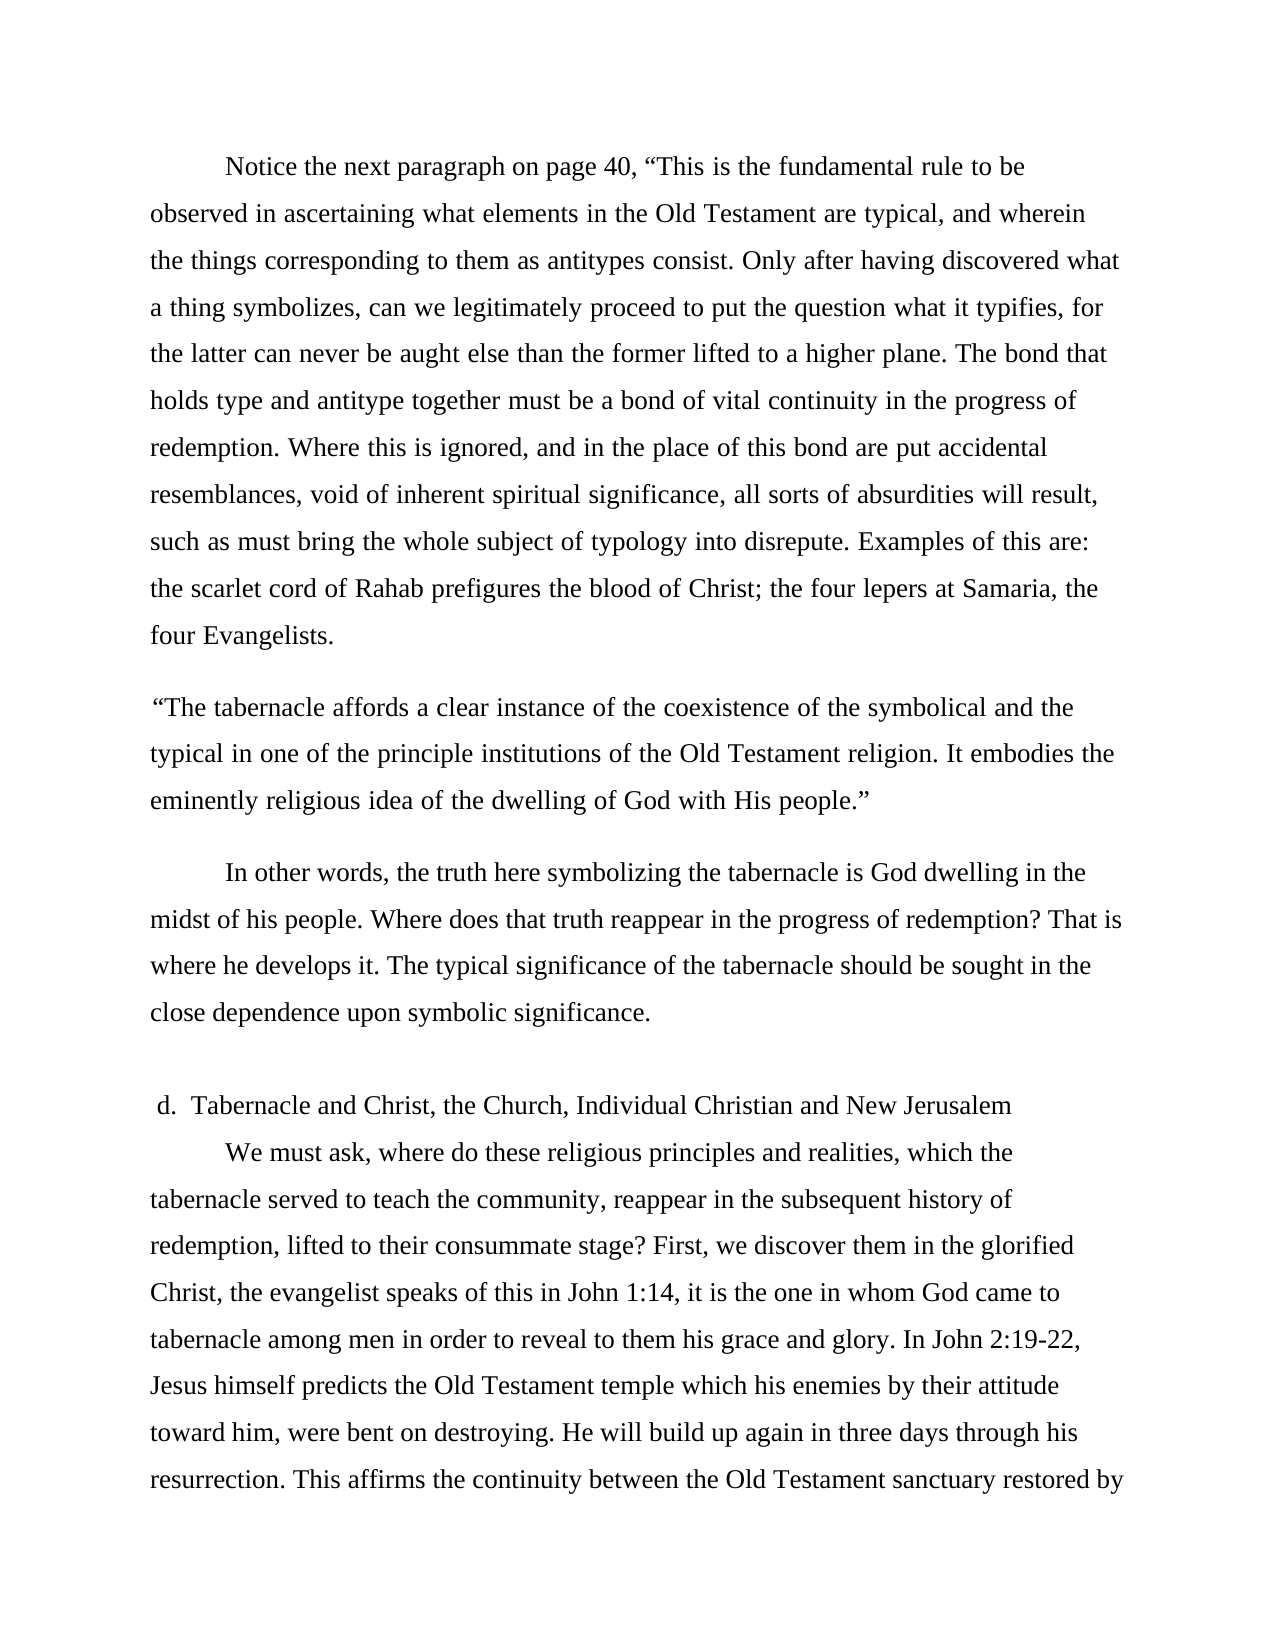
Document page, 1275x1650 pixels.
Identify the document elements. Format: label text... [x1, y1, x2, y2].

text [150, 856, 1125, 1494]
text “The tabernacle affords a clear instance of the coexistence of the symbolical and the typical in one of the principle institutions of the Old Testament religion. It embodies the eminently religious idea of the dwelling of God with His people.” [150, 691, 1125, 816]
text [150, 150, 1125, 650]
